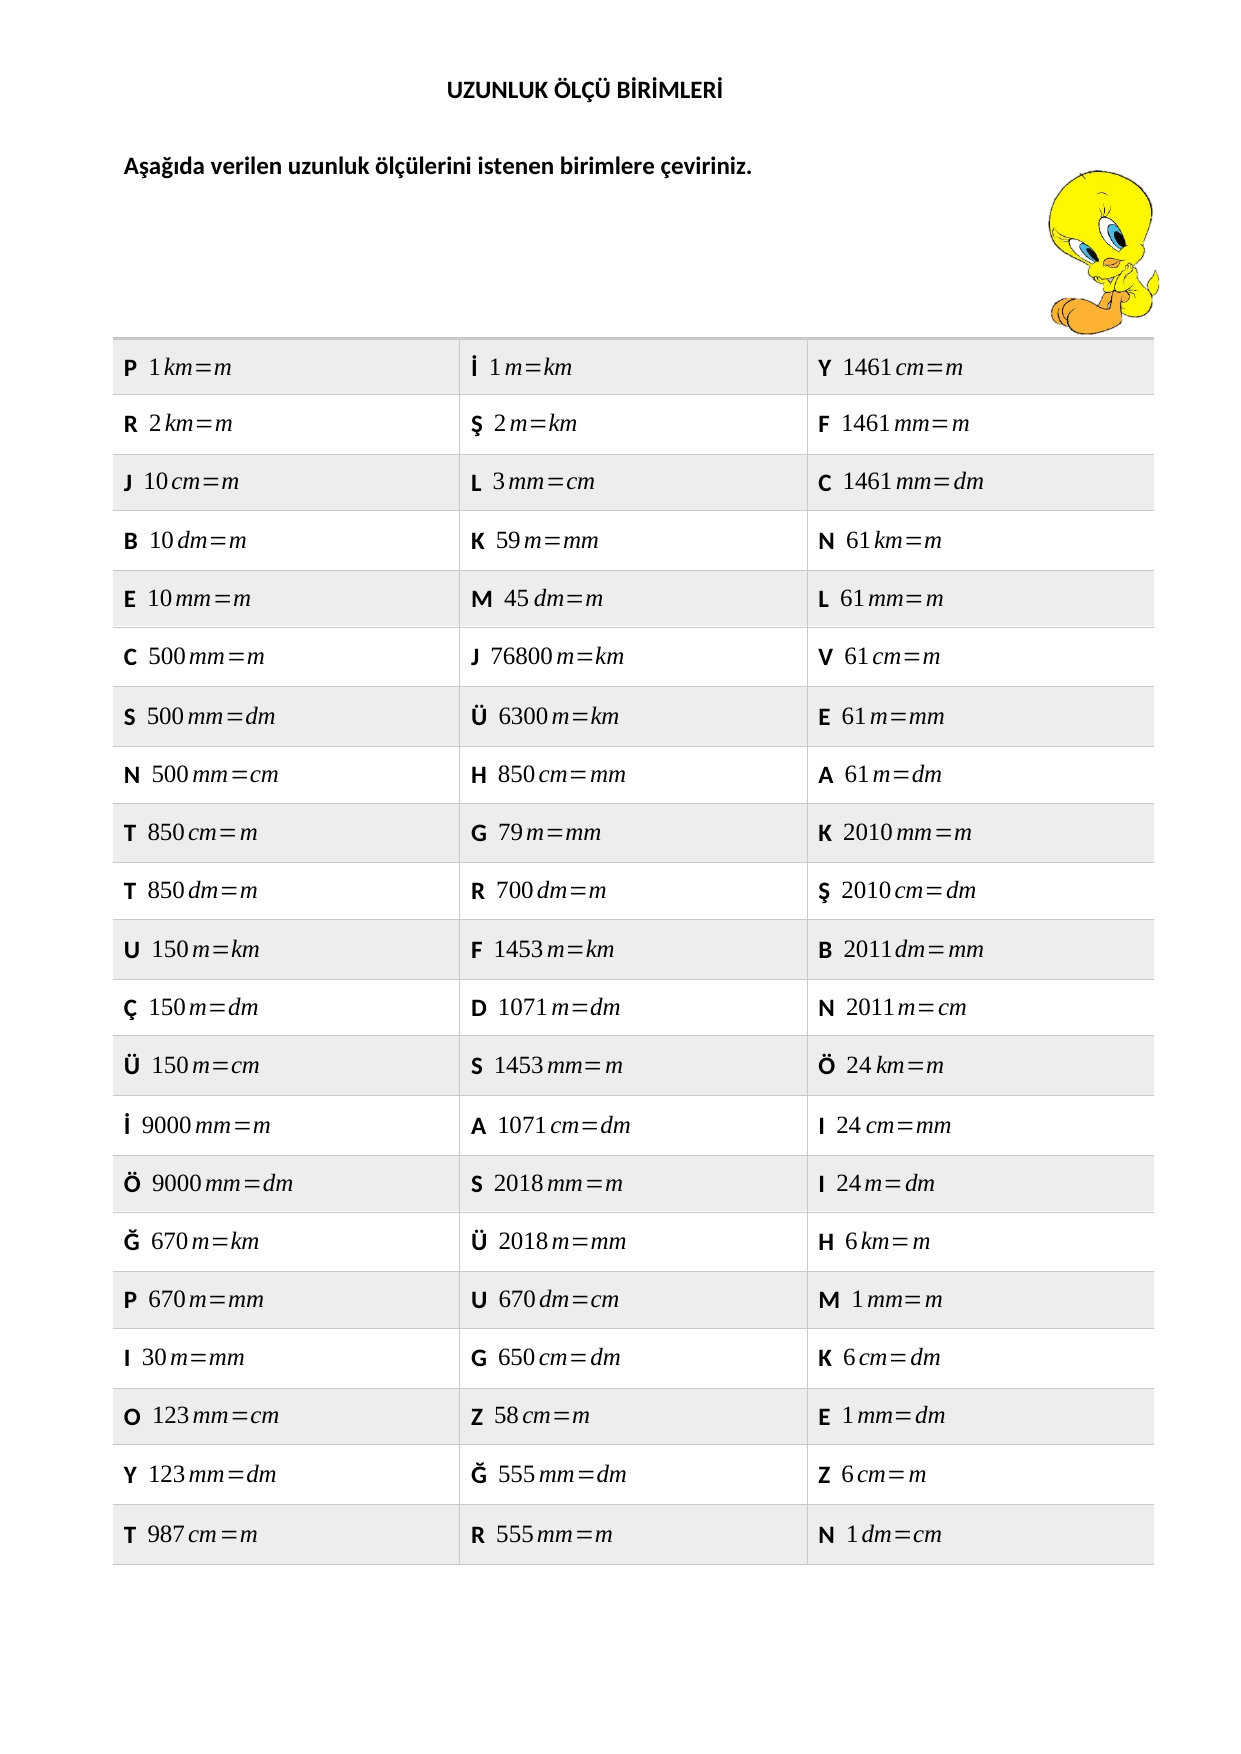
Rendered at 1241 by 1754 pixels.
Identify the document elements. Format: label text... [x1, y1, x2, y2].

table_cell M [460, 571, 807, 626]
table_cell E [113, 571, 459, 626]
table_cell J [113, 455, 459, 510]
table_cell N [808, 980, 1154, 1035]
table_cell F [808, 395, 1154, 453]
table_cell Ş [808, 863, 1154, 919]
table_cell Ü [460, 1213, 807, 1271]
table_cell Ş [460, 395, 807, 453]
table_cell G [460, 1329, 807, 1387]
table_cell Ö [113, 1156, 459, 1211]
table_cell Ğ [113, 1213, 459, 1271]
table_cell A [808, 747, 1154, 802]
table_cell D [460, 980, 807, 1035]
table_cell V [808, 628, 1154, 686]
table_cell K [808, 804, 1154, 862]
table_cell B [808, 920, 1154, 979]
table_cell U [113, 920, 459, 979]
table_cell S [460, 1036, 807, 1095]
table_cell Ü [113, 1036, 459, 1095]
table_cell H [808, 1213, 1154, 1271]
table_cell N [808, 511, 1154, 570]
table_cell I [113, 1329, 459, 1387]
table_cell Ğ [460, 1445, 807, 1504]
table_cell S [460, 1156, 807, 1211]
table_cell Y [808, 340, 1154, 394]
table_cell F [460, 920, 807, 979]
table_cell M [808, 1272, 1154, 1328]
table_cell Y [113, 1445, 459, 1504]
table_cell I [808, 1156, 1154, 1211]
table_cell B [113, 511, 459, 570]
table_cell G [460, 804, 807, 862]
table_cell K [808, 1329, 1154, 1387]
table_cell Ö [808, 1036, 1154, 1095]
table_cell T [113, 804, 459, 862]
table_cell H [460, 747, 807, 802]
table_cell C [808, 455, 1154, 510]
table_cell Ç [113, 980, 459, 1035]
table_cell İ [113, 1096, 459, 1155]
table_cell Z [808, 1445, 1154, 1504]
table_cell İ [460, 340, 807, 394]
table_cell R [113, 395, 459, 453]
table_cell O [113, 1389, 459, 1444]
table_cell T [113, 1505, 459, 1564]
table_cell N [808, 1505, 1154, 1564]
table_cell P [113, 340, 459, 394]
table_cell L [808, 571, 1154, 626]
table_cell C [113, 628, 459, 686]
table_cell K [460, 511, 807, 570]
table_cell U [460, 1272, 807, 1328]
table_cell R [460, 1505, 807, 1564]
table_cell Z [460, 1389, 807, 1444]
table_cell R [460, 863, 807, 919]
table_header Aşağıda verilen uzunluk ölçülerini istenen birimlere çeviriniz. [113, 150, 1046, 337]
table_cell T [113, 863, 459, 919]
table_cell J [460, 628, 807, 686]
table_cell A [460, 1096, 807, 1155]
table_cell S [113, 687, 459, 746]
table_cell N [113, 747, 459, 802]
picture [1046, 150, 1161, 337]
table_cell Ü [460, 687, 807, 746]
table_cell E [808, 1389, 1154, 1444]
table_cell P [113, 1272, 459, 1328]
table_cell I [808, 1096, 1154, 1155]
table_cell E [808, 687, 1154, 746]
table_cell L [460, 455, 807, 510]
